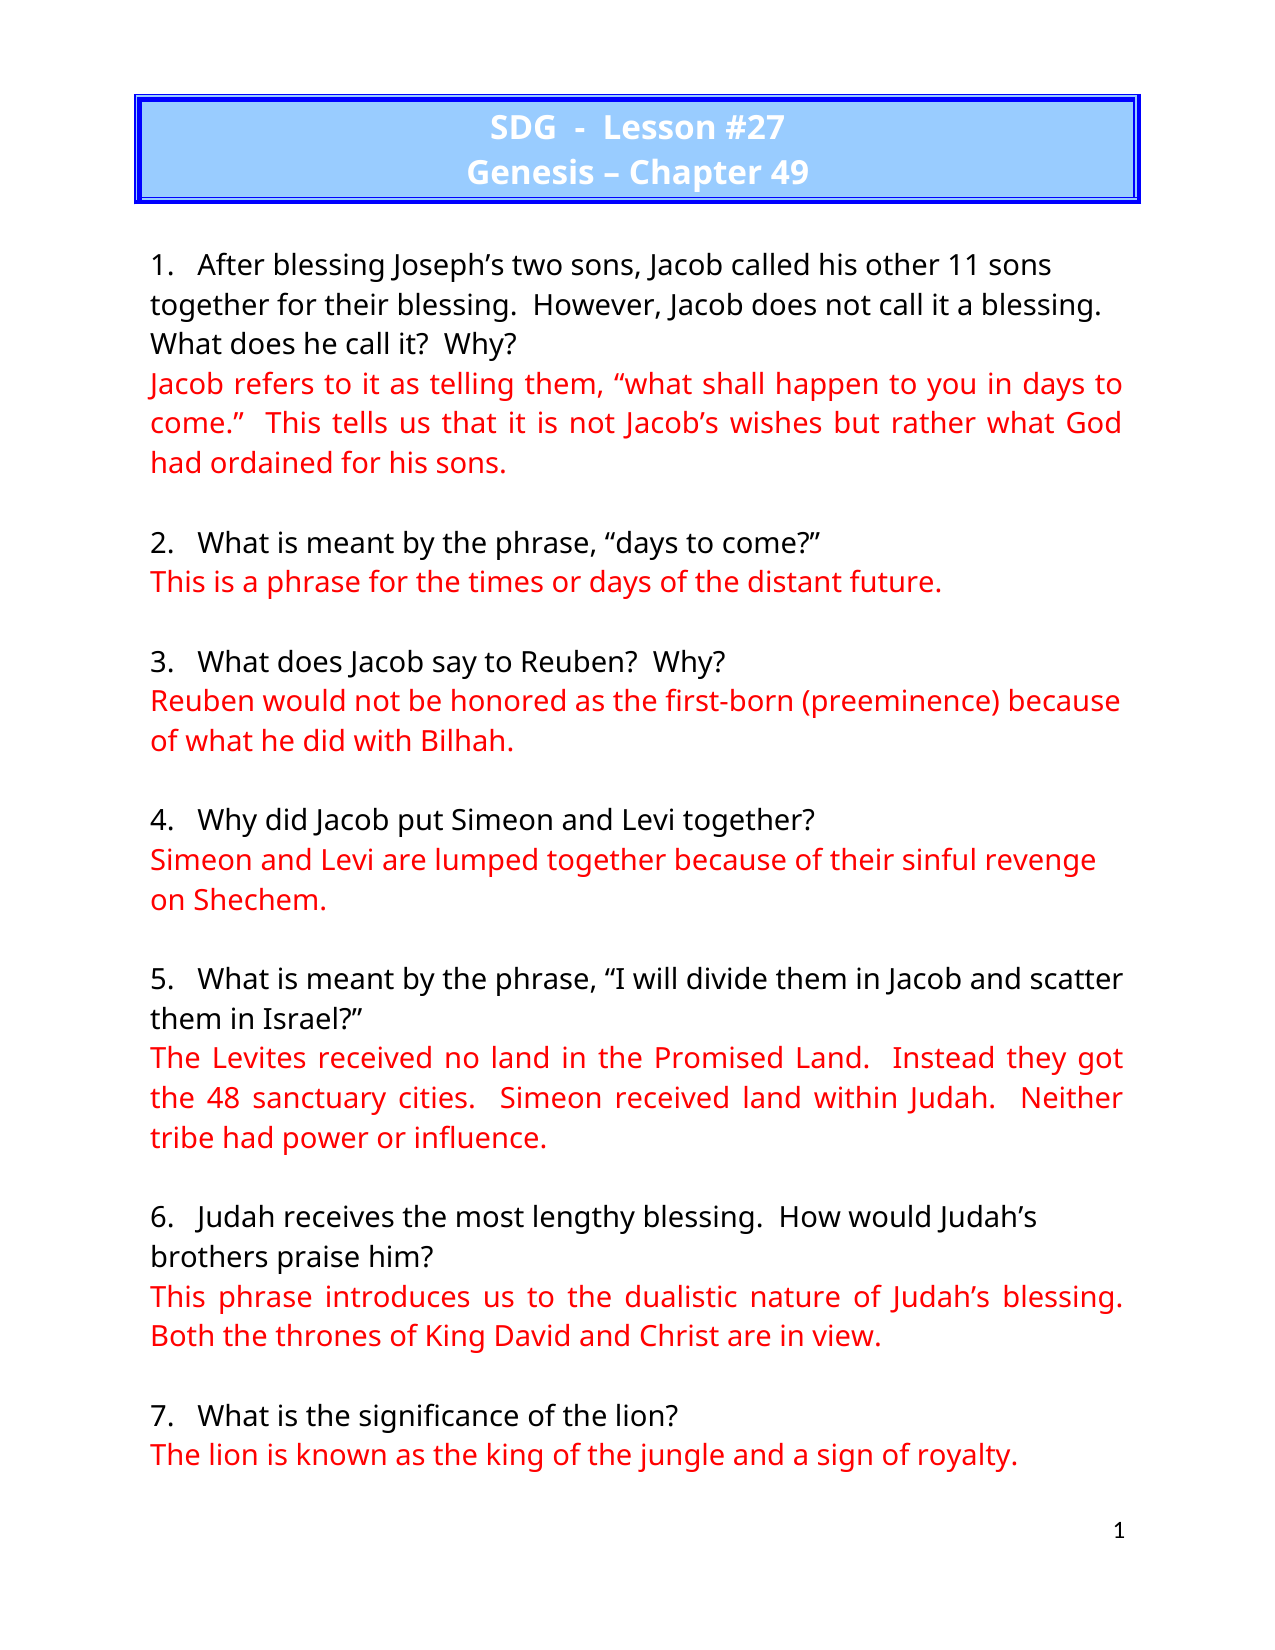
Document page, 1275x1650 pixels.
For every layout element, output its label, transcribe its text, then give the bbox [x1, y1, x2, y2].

text This is a phrase for the times or days of the distant future. [150, 562, 1125, 601]
text 4. Why did Jacob put Simeon and Levi together? [150, 800, 1125, 839]
text The lion is known as the king of the jungle and a sign of royalty. [150, 1435, 1125, 1474]
text 5. What is meant by the phrase, “I will divide them in Jacob and scatter them in Israel?” [150, 958, 1125, 1038]
text Jacob refers to it as telling them, “what shall happen to you in days to come.” This tells us that it is not Jacob’s wishes but rather what God had ordained for his sons. [150, 363, 1125, 482]
text Simeon and Levi are lumped together because of their sinful revenge on Shechem. [150, 839, 1125, 919]
text The Levites received no land in the Promised Land. Instead they got the 48 sanctuary cities. Simeon received land within Judah. Neither tribe had power or influence. [150, 1038, 1125, 1157]
text 3. What does Jacob say to Reuben? Why? [150, 641, 1125, 681]
text Genesis – Chapter 49 [142, 139, 1133, 197]
text 2. What is meant by the phrase, “days to come?” [150, 522, 1125, 562]
text 1. After blessing Joseph’s two sons, Jacob called his other 11 sons together for their blessing. However, Jacob does not call it a blessing. What does he call it? Why? [150, 244, 1125, 363]
text 6. Judah receives the most lengthy blessing. How would Judah’s brothers praise him? [150, 1197, 1125, 1276]
text This phrase introduces us to the dualistic nature of Judah’s blessing. Both the thrones of King David and Christ are in view. [150, 1276, 1125, 1355]
text 7. What is the significance of the lion? [150, 1395, 1125, 1435]
text Reuben would not be honored as the first-born (preeminence) because of what he did with Bilhah. [150, 681, 1125, 760]
text SDG - Lesson #27 [142, 102, 1133, 139]
